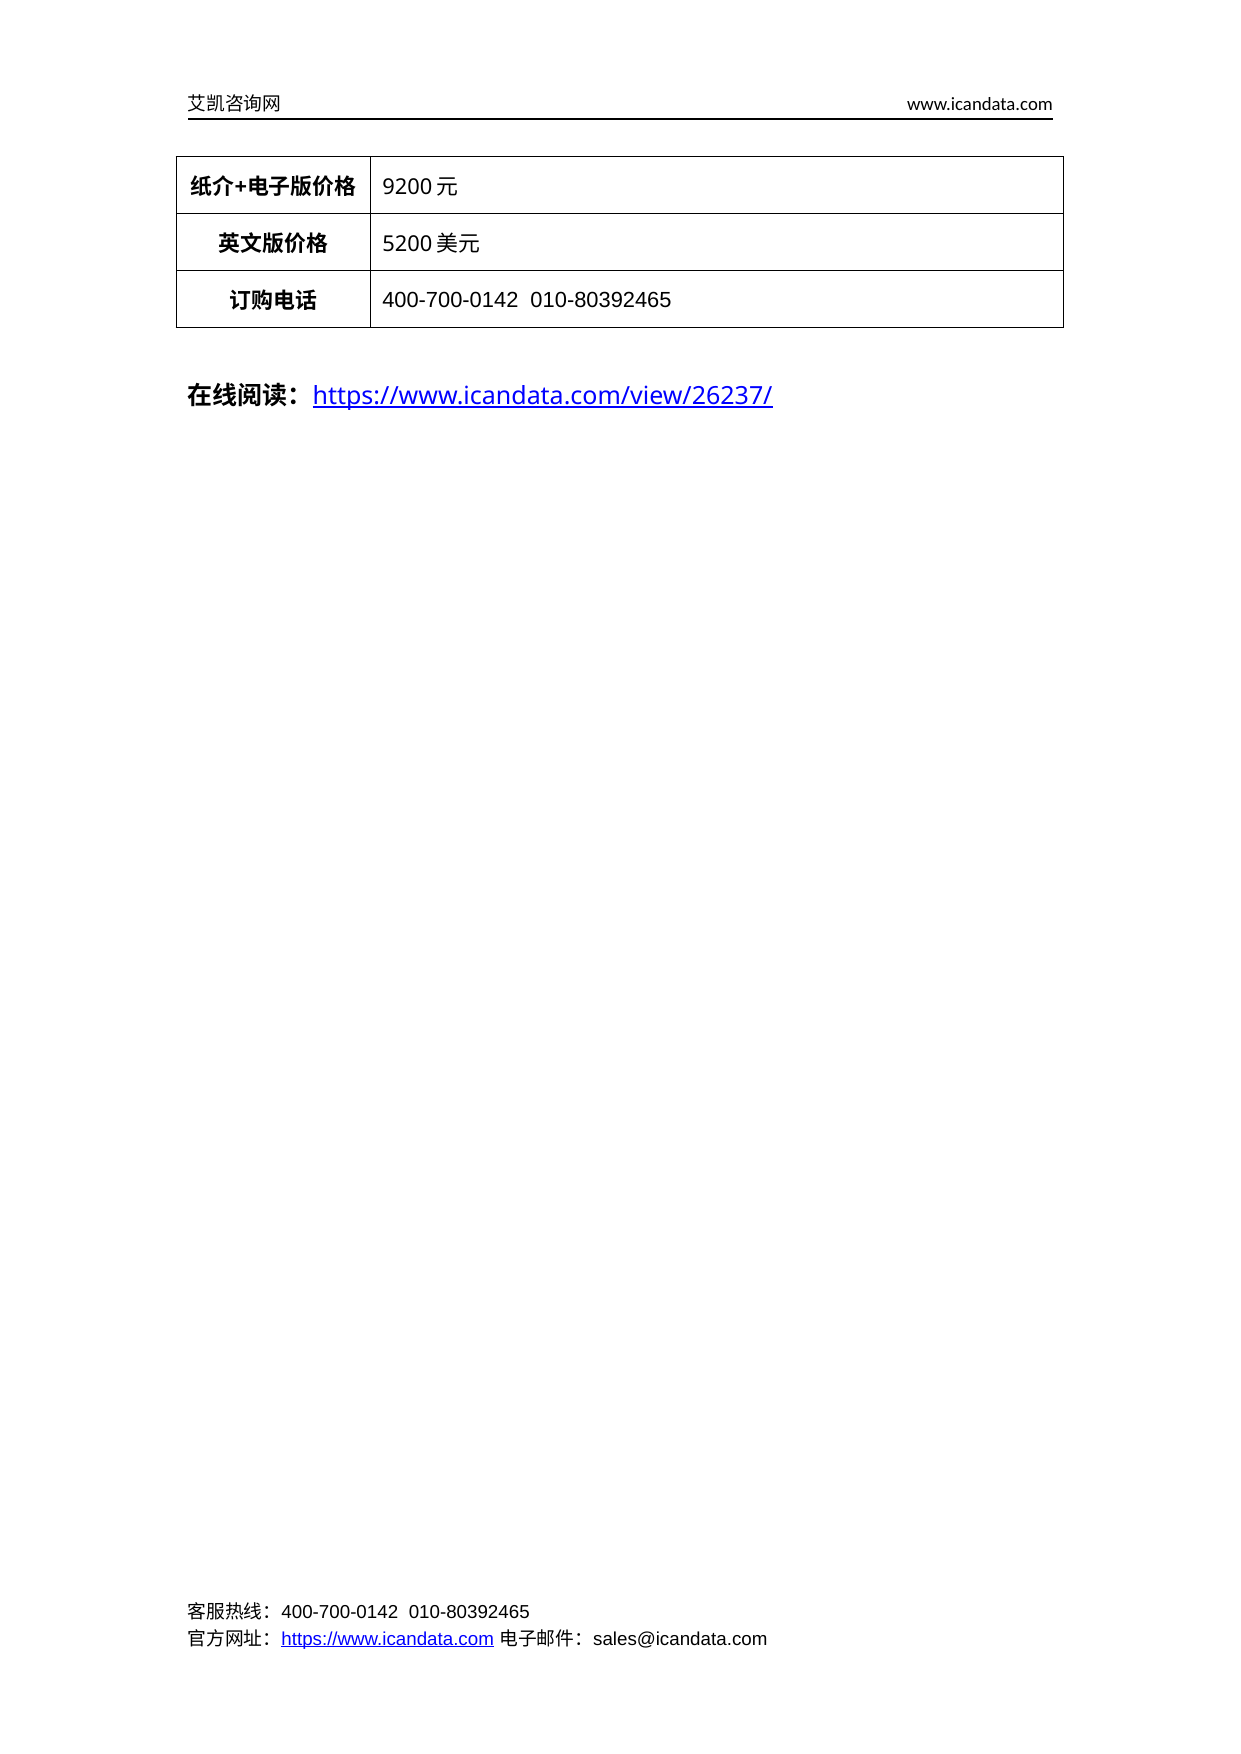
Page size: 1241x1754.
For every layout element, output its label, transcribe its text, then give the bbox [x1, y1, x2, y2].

table_cell 9200元 [371, 157, 1063, 213]
table_cell 纸介+电子版价格 [177, 157, 370, 213]
table_cell 订购电话 [177, 271, 370, 327]
table_cell 5200美元 [371, 214, 1063, 270]
text 在线阅读：https://www.icandata.com/view/26237/ [187, 361, 1053, 426]
table_cell 400-700-0142 010-80392465 [371, 271, 1063, 327]
table_cell 英文版价格 [177, 214, 370, 270]
